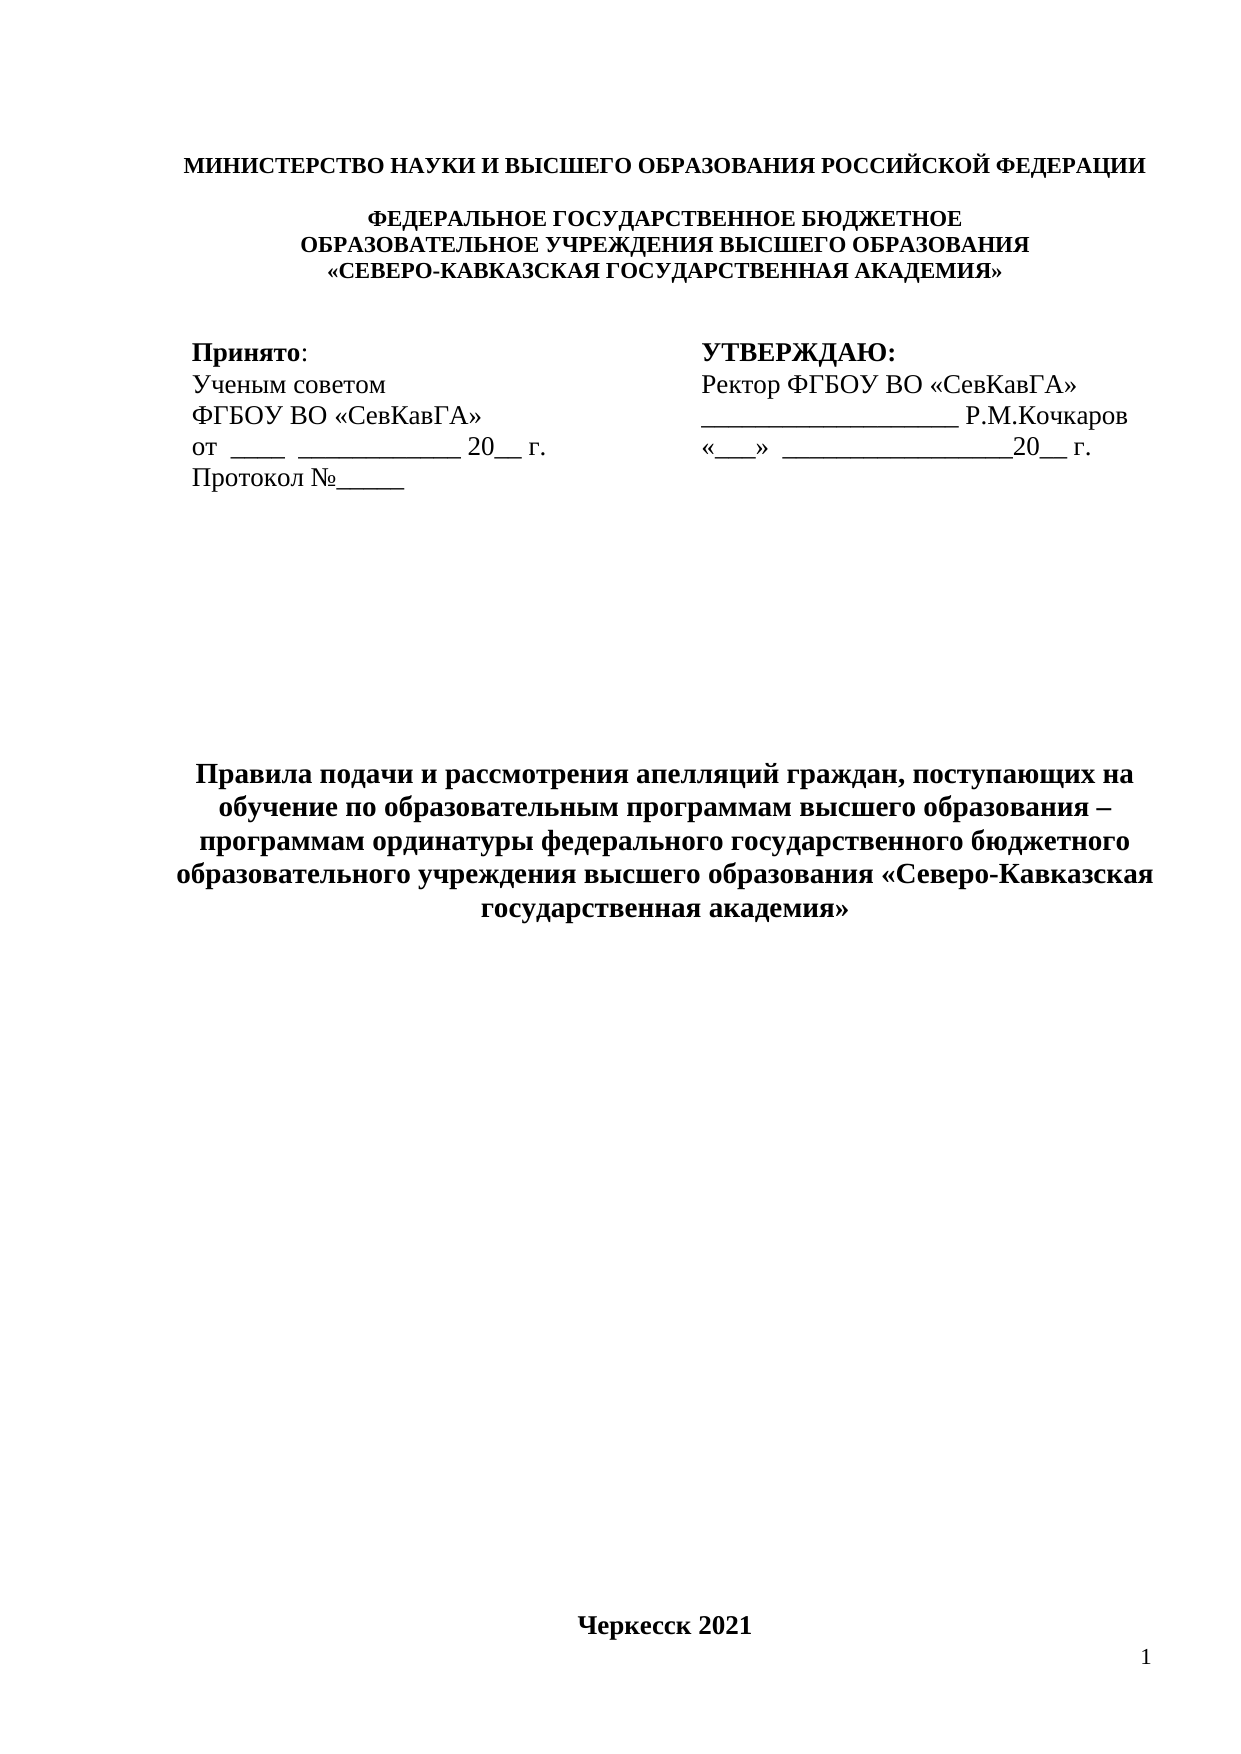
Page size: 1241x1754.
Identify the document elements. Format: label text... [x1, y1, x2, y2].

table_header Принято: Ученым советом ФГБОУ ВО «СевКавГА» от ____ ____________ 20__ г. Протокол №_____ [154, 337, 690, 523]
text ОБРАЗОВАТЕЛЬНОЕ УЧРЕЖДЕНИЯ ВЫСШЕГО ОБРАЗОВАНИЯ [167, 231, 1163, 257]
text МИНИСТЕРСТВО НАУКИ И ВЫСШЕГО ОБРАЗОВАНИЯ РОССИЙСКОЙ ФЕДЕРАЦИИ [167, 152, 1163, 178]
table_header УТВЕРЖДАЮ: Ректор ФГБОУ ВО «СевКавГА» ___________________ Р.М.Кочкаров «___» _________________20__ г. [690, 337, 1215, 523]
text «СЕВЕРО-КАВКАЗСКАЯ ГОСУДАРСТВЕННАЯ АКАДЕМИЯ» [167, 257, 1163, 284]
text Черкесск 2021 [167, 1609, 1163, 1640]
text Правила подачи и рассмотрения апелляций граждан, поступающих на обучение по образовательным программам высшего образования – программам ординатуры федерального государственного бюджетного образовательного учреждения высшего образования «Северо-Кавказская государственная академия» [167, 756, 1163, 923]
text ФЕДЕРАЛЬНОЕ ГОСУДАРСТВЕННОЕ БЮДЖЕТНОЕ [167, 205, 1163, 231]
